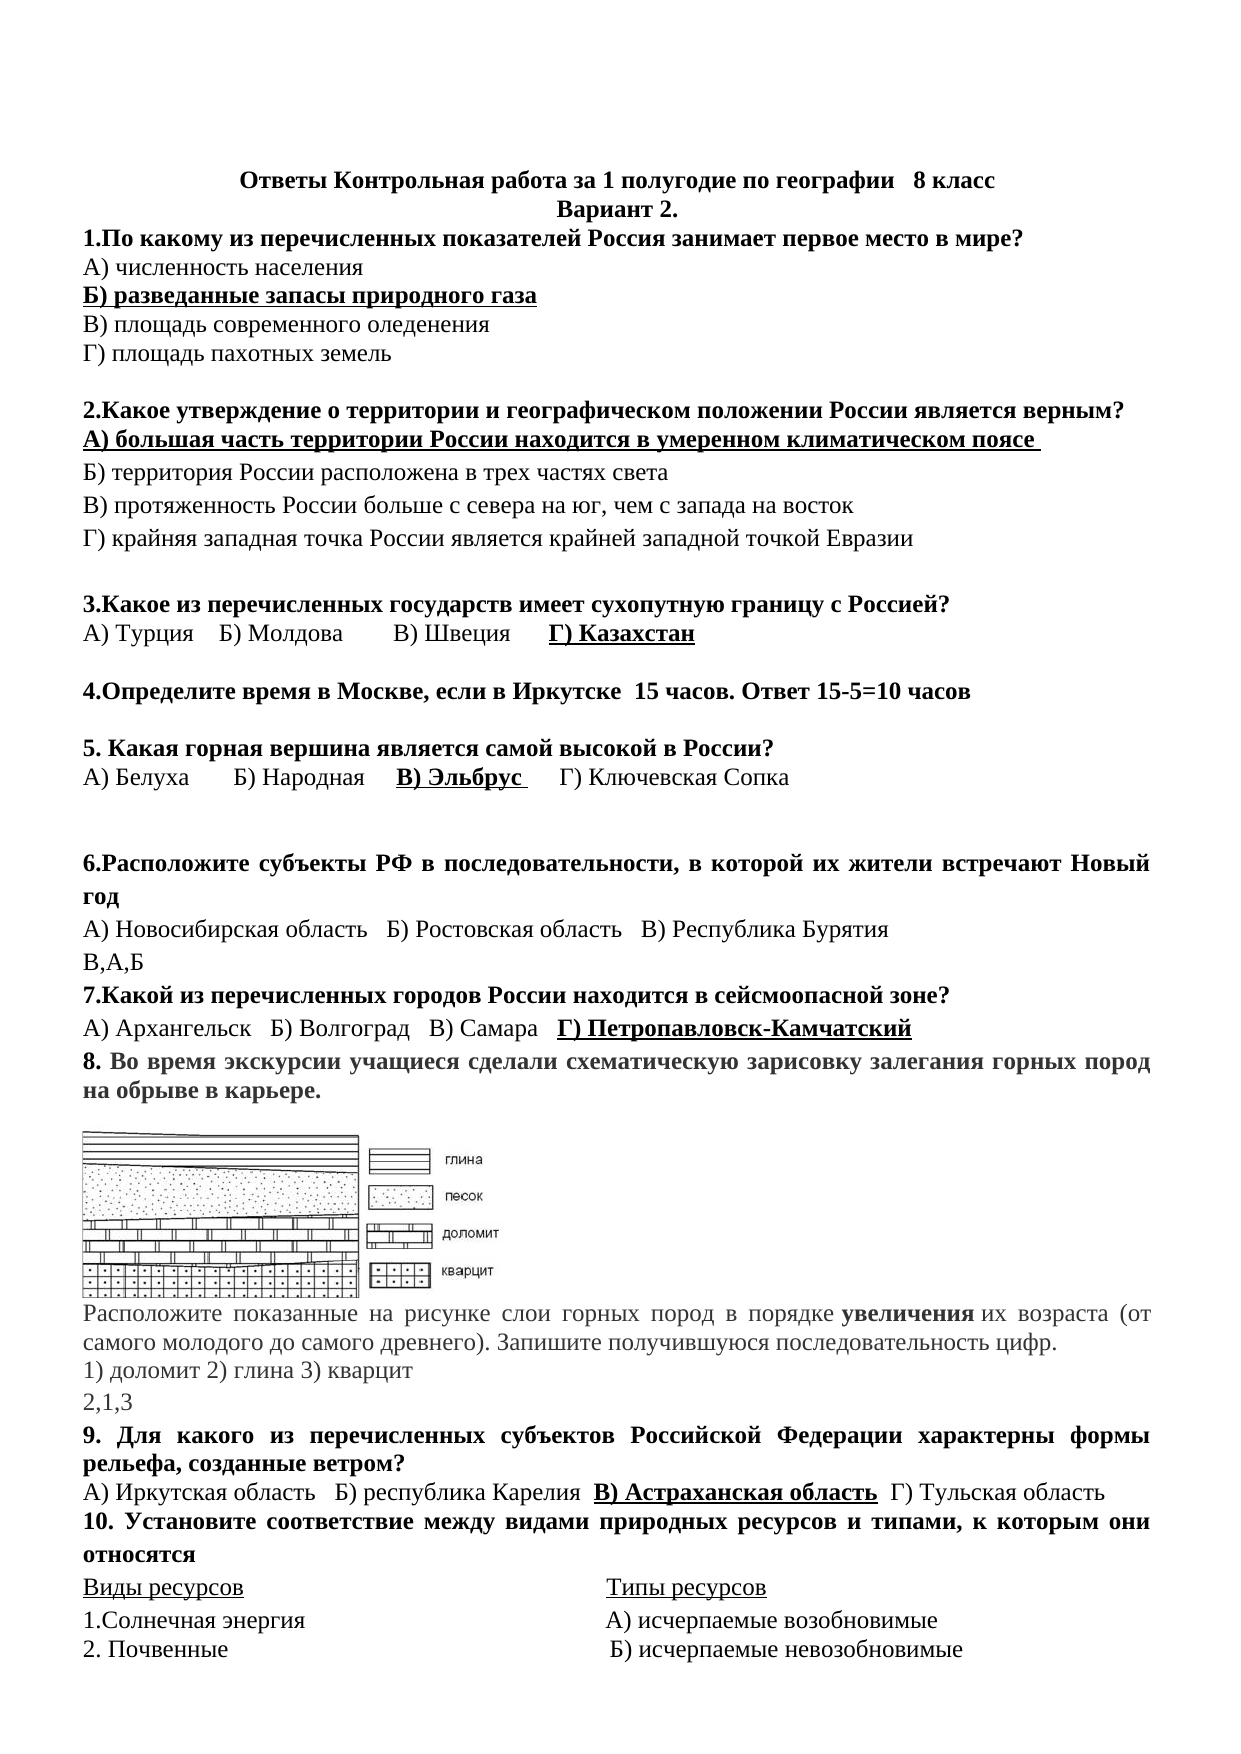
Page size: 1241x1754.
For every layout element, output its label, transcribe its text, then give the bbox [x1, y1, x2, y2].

text А) большая часть территории России находится в умеренном климатическом поясе [83, 424, 1152, 453]
text 9. Для какого из перечисленных субъектов Российской Федерации характерны формы рельефа, созданные ветром? [83, 1420, 1152, 1477]
text А) Архангельск Б) Волгоград В) Самара Г) Петропавловск-Камчатский [83, 1013, 1152, 1042]
text Виды ресурсов Типы ресурсов [83, 1572, 1152, 1601]
text 2,1,3 [83, 1387, 1152, 1415]
text Вариант 2. [83, 194, 1152, 223]
text Расположите показанные на рисунке слои горных пород в порядке увеличения их возраста (от самого молодого до самого древнего). Запишите получившуюся последовательность цифр. [83, 1298, 1152, 1355]
text А) Белуха Б) Народная В) Эльбрус Г) Ключевская Сопка [83, 762, 1152, 791]
text 2. Почвенные Б) исчерпаемые невозобновимые [83, 1634, 1152, 1662]
text А) Новосибирская область Б) Ростовская область В) Республика Бурятия [83, 914, 1152, 943]
text 6.Расположите субъекты РФ в последовательности, в которой их жители встречают Новый год [83, 848, 1152, 910]
text 4.Определите время в Москве, если в Иркутске 15 часов. Ответ 15-5=10 часов [83, 676, 1152, 704]
text Б) территория России расположена в трех частях света [83, 457, 1152, 486]
text А) Турция Б) Молдова В) Швеция Г) Казахстан [83, 618, 1152, 647]
text 5. Какая горная вершина является самой высокой в России? [83, 733, 1152, 762]
text А) численность населения [83, 252, 1152, 281]
text В) площадь современного оледенения [83, 309, 1152, 338]
text 10. Установите соответствие между видами природных ресурсов и типами, к которым они относятся [83, 1506, 1152, 1568]
text Г) площадь пахотных земель [83, 338, 1152, 367]
text Ответы Контрольная работа за 1 полугодие по географии 8 класс [83, 166, 1152, 194]
text 3.Какое из перечисленных государств имеет сухопутную границу с Россией? [83, 589, 1152, 618]
text 8. Во время экскурсии учащиеся сделали схематическую зарисовку залегания горных пород на обрыве в карьере. [83, 1046, 1152, 1104]
text 7.Какой из перечисленных городов России находится в сейсмоопасной зоне? [83, 980, 1152, 1009]
text 2.Какое утверждение о территории и географическом положении России является верным? [83, 396, 1152, 424]
text Б) разведанные запасы природного газа [83, 281, 1152, 309]
text В) протяженность России больше с севера на юг, чем с запада на восток [83, 490, 1152, 519]
picture [82, 1124, 505, 1298]
text Г) крайняя западная точка России является крайней западной точкой Евразии [83, 523, 1152, 552]
text 1.Солнечная энергия А) исчерпаемые возобновимые [83, 1605, 1152, 1634]
text 1) доломит 2) глина 3) кварцит [83, 1355, 1152, 1384]
text 1.По какому из перечисленных показателей Россия занимает первое место в мире? [83, 223, 1152, 252]
text В,А,Б [83, 947, 1152, 976]
text А) Иркутская область Б) республика Карелия В) Астраханская область Г) Тульская область [83, 1477, 1152, 1506]
